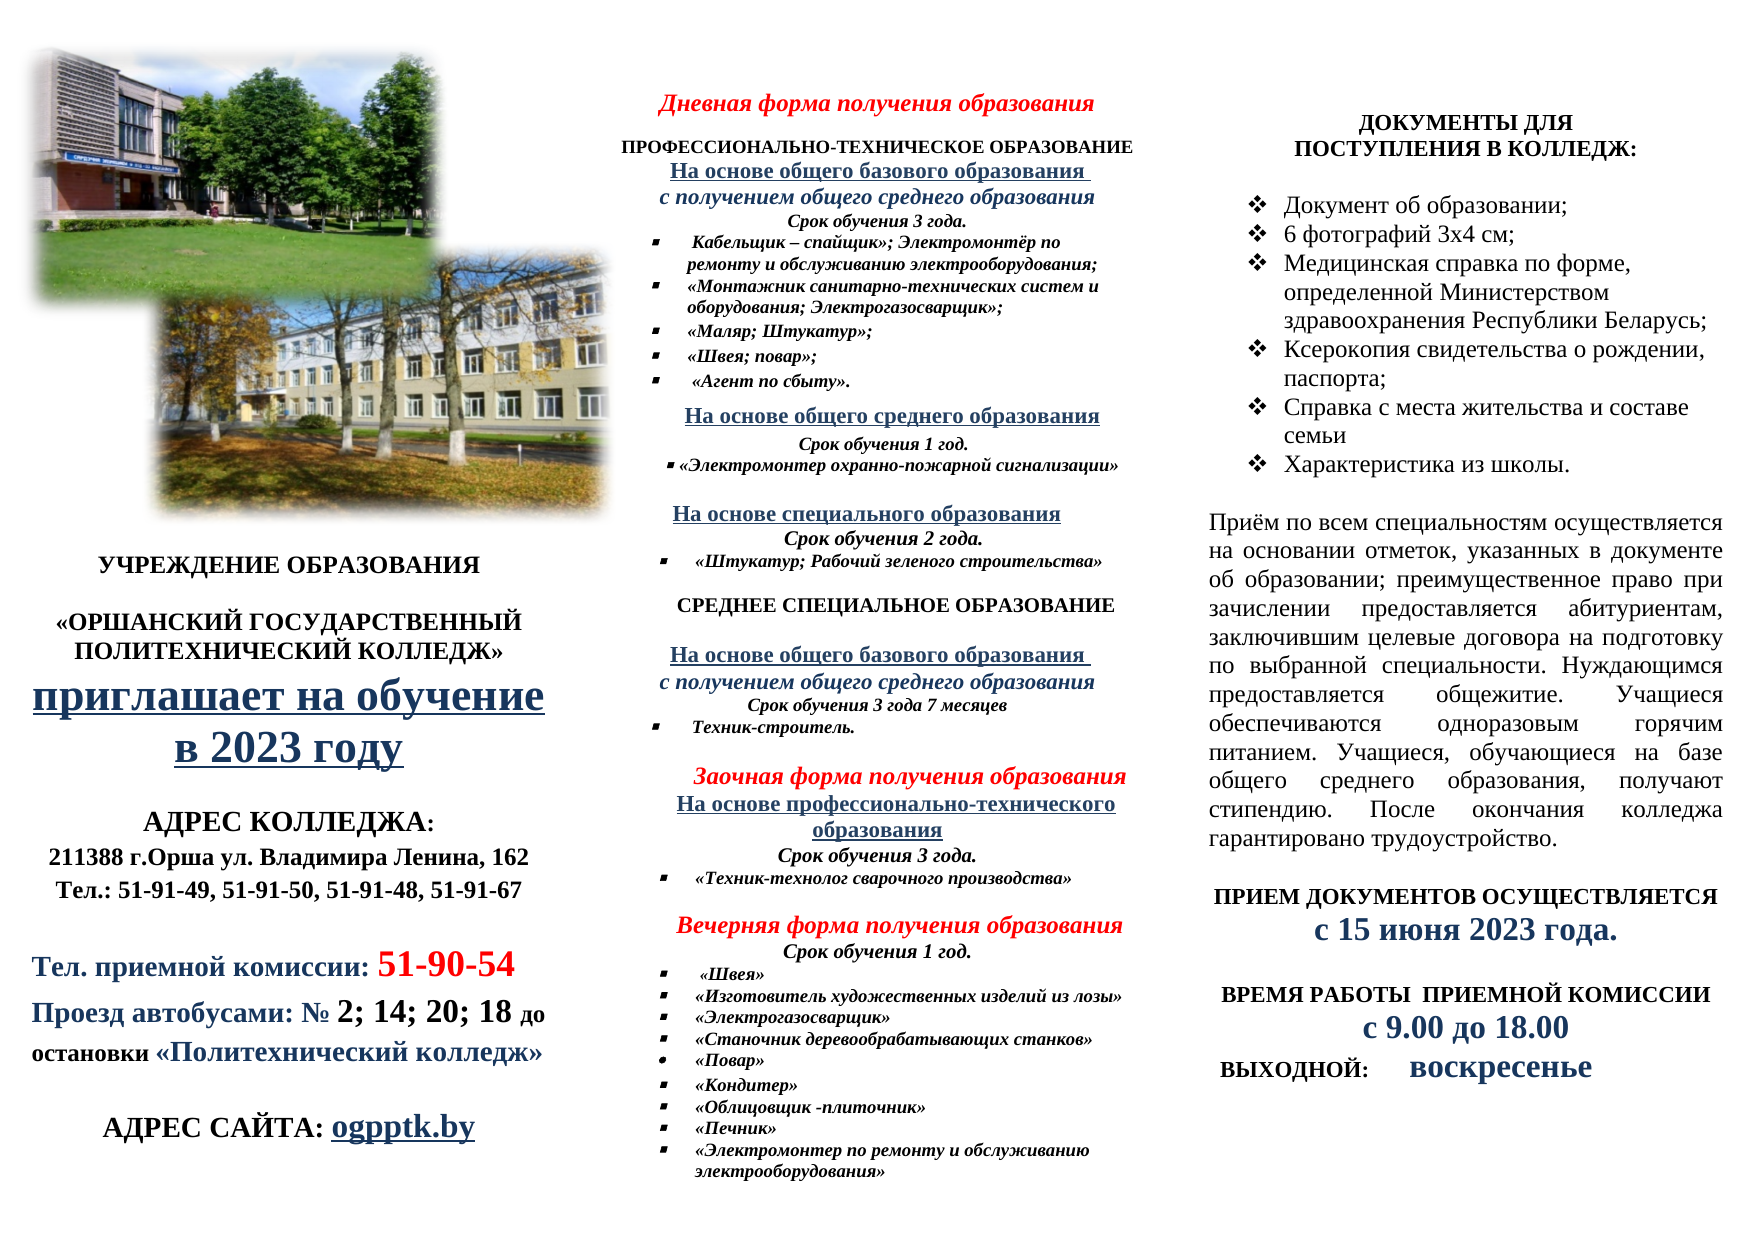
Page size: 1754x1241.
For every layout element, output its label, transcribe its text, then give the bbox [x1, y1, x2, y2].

list «Маляр; Штукатур»; [649, 320, 1135, 342]
list «Швея; повар»; [649, 345, 1135, 366]
list «Швея» [657, 963, 1135, 984]
list «Станочник деревообрабатывающих станков» [657, 1028, 1135, 1049]
text ПОСТУПЛЕНИЯ В КОЛЛЕДЖ: [1208, 136, 1723, 162]
text ПРИЕМ ДОКУМЕНТОВ ОСУЩЕСТВЛЯЕТСЯ [1208, 883, 1723, 909]
text Срок обучения 1 год. [620, 939, 1135, 963]
text ДОКУМЕНТЫ ДЛЯ [1208, 109, 1723, 136]
list Документ об образовании; [1246, 191, 1723, 219]
list Медицинская справка по форме, определенной Министерством здравоохранения Республики Беларусь; [1246, 248, 1723, 334]
text с 15 июня 2023 года. [1208, 909, 1723, 948]
list Приём по всем специальностям осуществляется на основании отметок, указанных в документе об образовании; преимущественное право при зачислении предоставляется абитуриентам, заключившим целевые договора на подготовку по выбранной специальности. Нуждающимся предоставляется общежитие. Учащиеся обеспечиваются одноразовым горячим питанием. Учащиеся, обучающиеся на базе общего среднего образования, получают стипендию. После окончания колледжа гарантировано трудоустройство. [1208, 507, 1723, 852]
list На основе общего среднего образования [649, 402, 1135, 428]
text Срок обучения 3 года. [620, 210, 1135, 231]
list «Электромонтер охранно-пожарной сигнализации» [664, 454, 1135, 476]
list Справка с места жительства и составе семьи [1246, 392, 1723, 449]
list «Печник» [657, 1117, 1135, 1139]
list «Кондитер» [657, 1074, 1135, 1096]
text с получением общего среднего образования [620, 183, 1135, 210]
list «Изготовитель художественных изделий из лозы» [657, 984, 1135, 1006]
list «Монтажник санитарно-технических систем и оборудования; Электрогазосварщик»; [649, 274, 1135, 318]
text Тел.: 51-91-49, 51-91-50, 51-91-48, 51-91-67 [31, 876, 546, 904]
text ВЫХОДНОЙ: воскресенье [1208, 1046, 1723, 1084]
text АДРЕС КОЛЛЕДЖА: [31, 804, 546, 837]
text Срок обучения 3 года. [620, 843, 1135, 867]
text На основе общего базового образования [620, 642, 1135, 668]
text ПРОФЕССИОНАЛЬНО-ТЕХНИЧЕСКОЕ ОБРАЗОВАНИЕ [620, 136, 1135, 157]
list 6 фотографий 3х4 см; [1246, 219, 1723, 248]
text ВРЕМЯ РАБОТЫ ПРИЕМНОЙ КОМИССИИ [1208, 981, 1723, 1008]
text СРЕДНЕЕ СПЕЦИАЛЬНОЕ ОБРАЗОВАНИЕ [620, 593, 1135, 617]
text приглашает на обучение в 2023 году [31, 667, 546, 773]
text Дневная форма получения образования [620, 88, 1135, 116]
text с 9.00 до 18.00 [1208, 1008, 1723, 1046]
text На основе профессионально-технического образования [620, 790, 1135, 843]
list «Штукатур; Рабочий зеленого строительства» [657, 550, 1135, 572]
text Проезд автобусами: № 2; 14; 20; 18 до остановки «Политехнический колледж» [31, 991, 546, 1068]
list «Агент по сбыту». [649, 369, 1135, 391]
text Срок обучения 2 года. [620, 526, 1135, 550]
list Ксерокопия свидетельства о рождении, паспорта; [1246, 334, 1723, 392]
list «Повар» [657, 1049, 1135, 1071]
text Срок обучения 3 года 7 месяцев [620, 694, 1135, 716]
picture [53, 69, 421, 147]
text АДРЕС САЙТА: ogpptk.by [31, 1107, 546, 1145]
text Срок обучения 1 год. [620, 433, 1135, 454]
text УЧРЕЖДЕНИЕ ОБРАЗОВАНИЯ [31, 147, 546, 579]
text Вечерняя форма получения образования [620, 910, 1135, 939]
picture [546, 270, 588, 497]
text 211388 г.Орша ул. Владимира Ленина, 162 [31, 842, 546, 871]
text с получением общего среднего образования [620, 668, 1135, 694]
text Тел. приемной комиссии: 51-90-54 [31, 942, 546, 985]
list Кабельщик – спайщик»; Электромонтёр по ремонту и обслуживанию электрооборудования; [649, 231, 1135, 274]
list Заочная форма получения образования [694, 761, 1135, 790]
list На основе специального образования [672, 500, 1135, 526]
list «Электромонтер по ремонту и обслуживанию электрооборудования» [657, 1139, 1135, 1182]
list «Облицовщик -плиточник» [657, 1096, 1135, 1117]
text «ОРШАНСКИЙ ГОСУДАРСТВЕННЫЙ ПОЛИТЕХНИЧЕСКИЙ КОЛЛЕДЖ» [31, 607, 546, 665]
list «Техник-технолог сварочного производства» [657, 867, 1135, 888]
list Характеристика из школы. [1246, 449, 1723, 478]
list «Электрогазосварщик» [657, 1006, 1135, 1028]
text На основе общего базового образования [620, 157, 1135, 183]
list Техник-строитель. [649, 716, 1135, 737]
